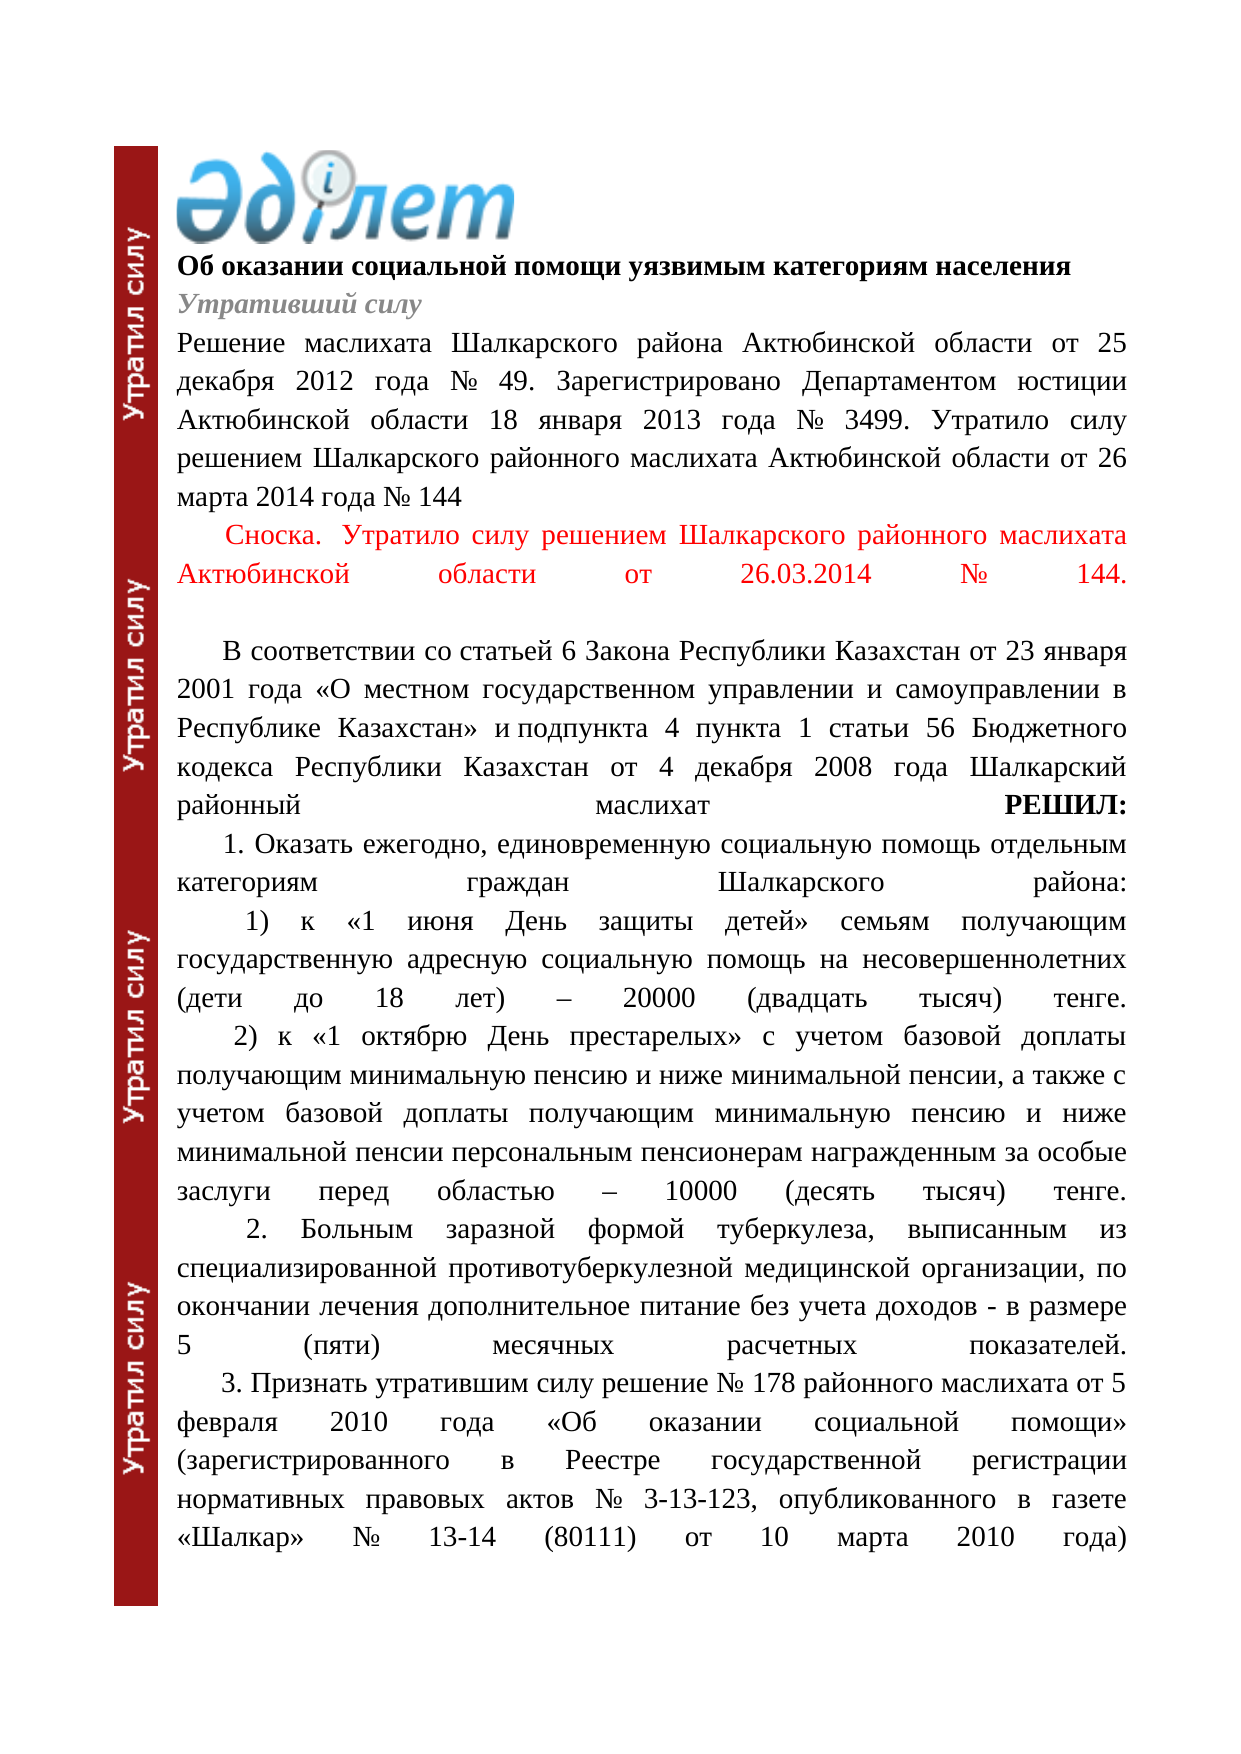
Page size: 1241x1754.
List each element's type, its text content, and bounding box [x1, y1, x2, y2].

text Решение маслихата Шалкарского района Актюбинской области от 25 декабря 2012 года № 49. Зарегистрировано Департаментом юстиции Актюбинской области 18 января 2013 года № 3499. Утратило силу решением Шалкарского районного маслихата Актюбинской области от 26 марта 2014 года № 144 [112, 325, 1128, 512]
picture [114, 512, 158, 517]
picture [114, 146, 158, 248]
text Утративший силу [112, 286, 1128, 320]
picture [114, 281, 158, 286]
text Об оказании социальной помощи уязвимым категориям населения [112, 248, 1128, 281]
picture [114, 1553, 158, 1606]
picture [176, 150, 515, 244]
picture [114, 320, 158, 325]
